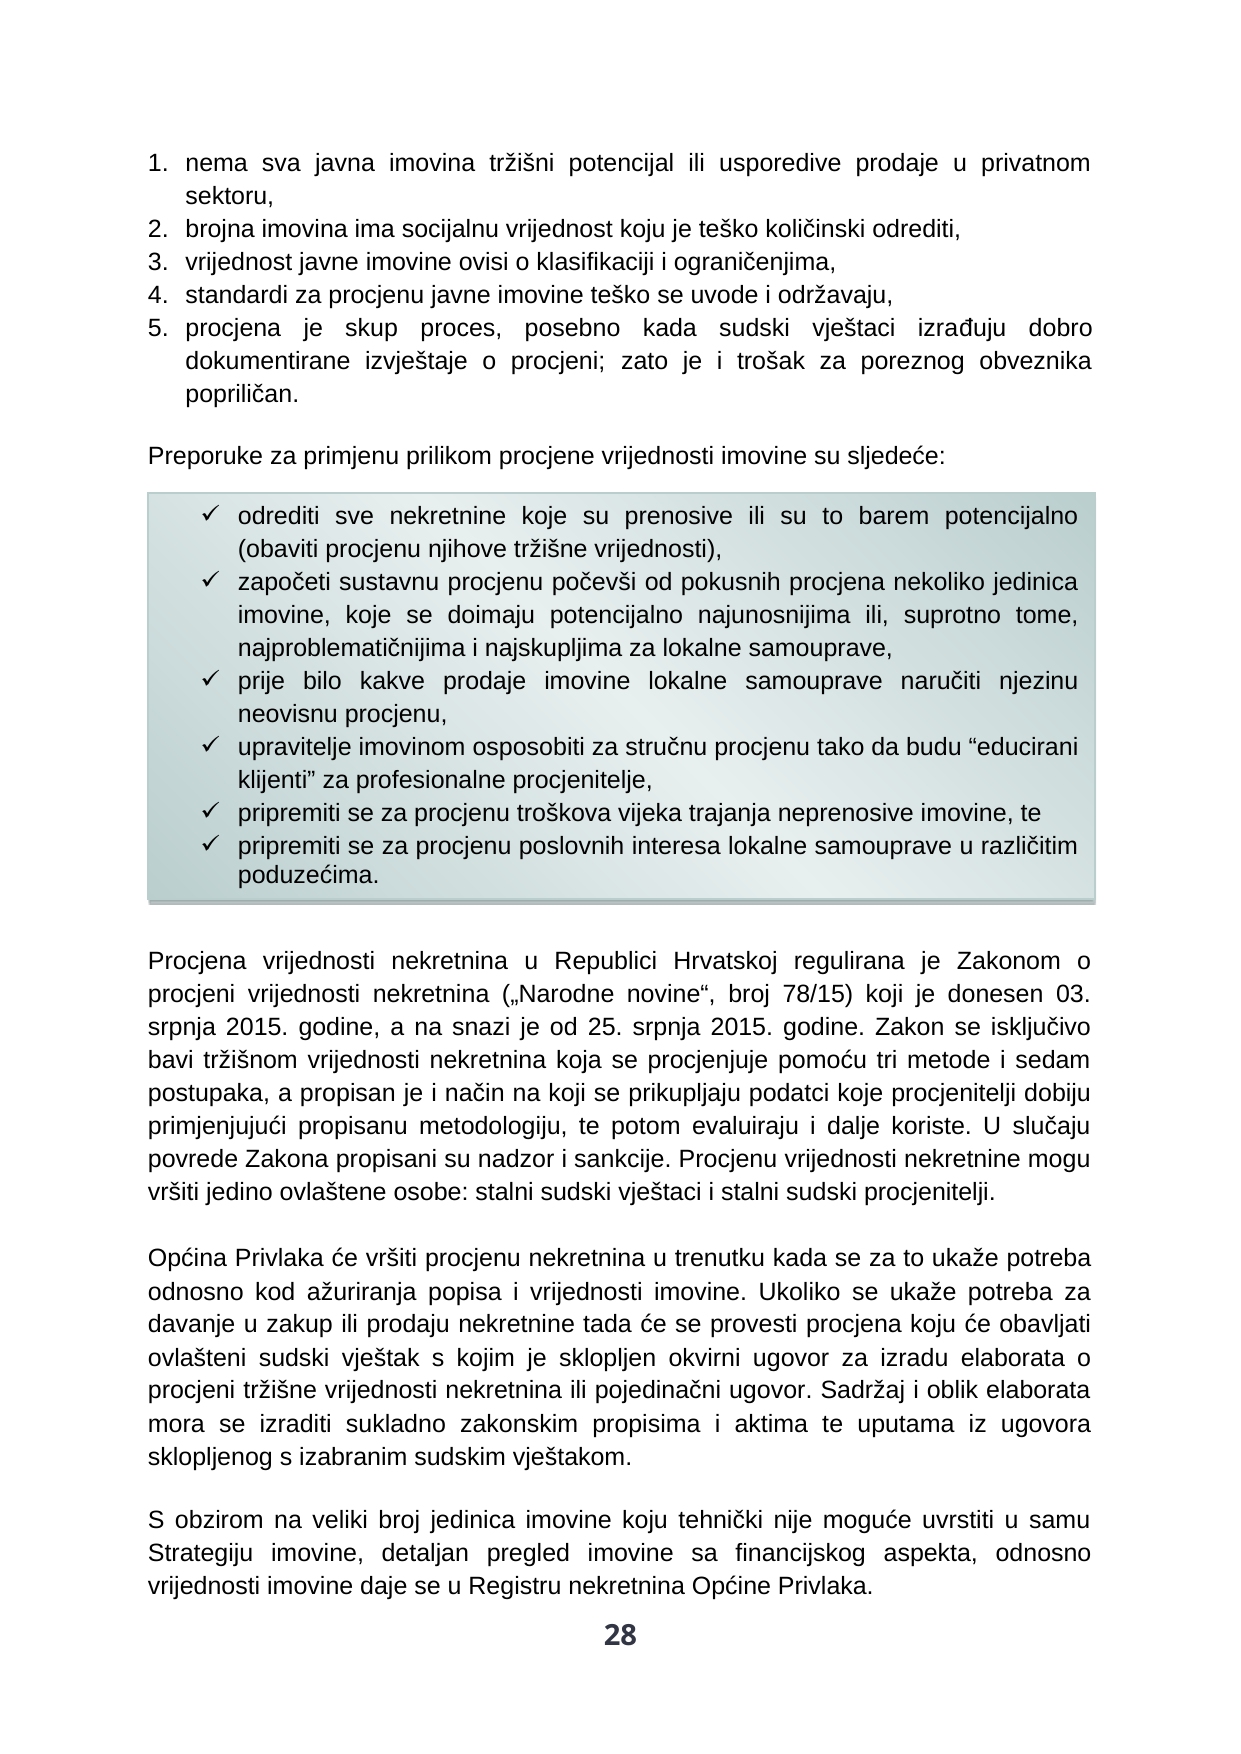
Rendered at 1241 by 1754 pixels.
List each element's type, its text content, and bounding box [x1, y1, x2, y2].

list brojna imovina ima socijalnu vrijednost koju je teško količinski odrediti, [148, 214, 1092, 242]
list standardi za procjenu javne imovine teško se uvode i održavaju, [148, 280, 1092, 308]
text S obzirom na veliki broj jedinica imovine koju tehnički nije moguće uvrstiti u samu Strategiju imovine, detaljan pregled imovine sa financijskog aspekta, odnosno vrijednosti imovine daje se u Registru nekretnina Općine Privlaka. [148, 1505, 1092, 1600]
list procjena je skup proces, posebno kada sudski vještaci izrađuju dobro dokumentirane izvještaje o procjeni; zato je i trošak za poreznog obveznika popriličan. [148, 313, 1092, 408]
list Preporuke za primjenu prilikom procjene vrijednosti imovine su sljedeće: [148, 441, 1092, 469]
list nema sva javna imovina tržišni potencijal ili usporedive prodaje u privatnom sektoru, [148, 148, 1092, 209]
text Procjena vrijednosti nekretnina u Republici Hrvatskoj regulirana je Zakonom o procjeni vrijednosti nekretnina („Narodne novine“, broj 78/15) koji je donesen 03. srpnja 2015. godine, a na snazi je od 25. srpnja 2015. godine. Zakon se isključivo bavi tržišnom vrijednosti nekretnina koja se procjenjuje pomoću tri metode i sedam postupaka, a propisan je i način na koji se prikupljaju podatci koje procjenitelji dobiju primjenjujući propisanu metodologiju, te potom evaluiraju i dalje koriste. U slučaju povrede Zakona propisani su nadzor i sankcije. Procjenu vrijednosti nekretnine mogu vršiti jedino ovlaštene osobe: stalni sudski vještaci i stalni sudski procjenitelji. [148, 946, 1092, 1206]
text Općina Privlaka će vršiti procjenu nekretnina u trenutku kada se za to ukaže potreba odnosno kod ažuriranja popisa i vrijednosti imovine. Ukoliko se ukaže potreba za davanje u zakup ili prodaju nekretnine tada će se provesti procjena koju će obavljati ovlašteni sudski vještak s kojim je sklopljen okvirni ugovor za izradu elaborata o procjeni tržišne vrijednosti nekretnina ili pojedinačni ugovor. Sadržaj i oblik elaborata mora se izraditi sukladno zakonskim propisima i aktima te uputama iz ugovora sklopljenog s izabranim sudskim vještakom. [148, 1243, 1092, 1470]
list vrijednost javne imovine ovisi o klasifikaciji i ograničenjima, [148, 247, 1092, 276]
